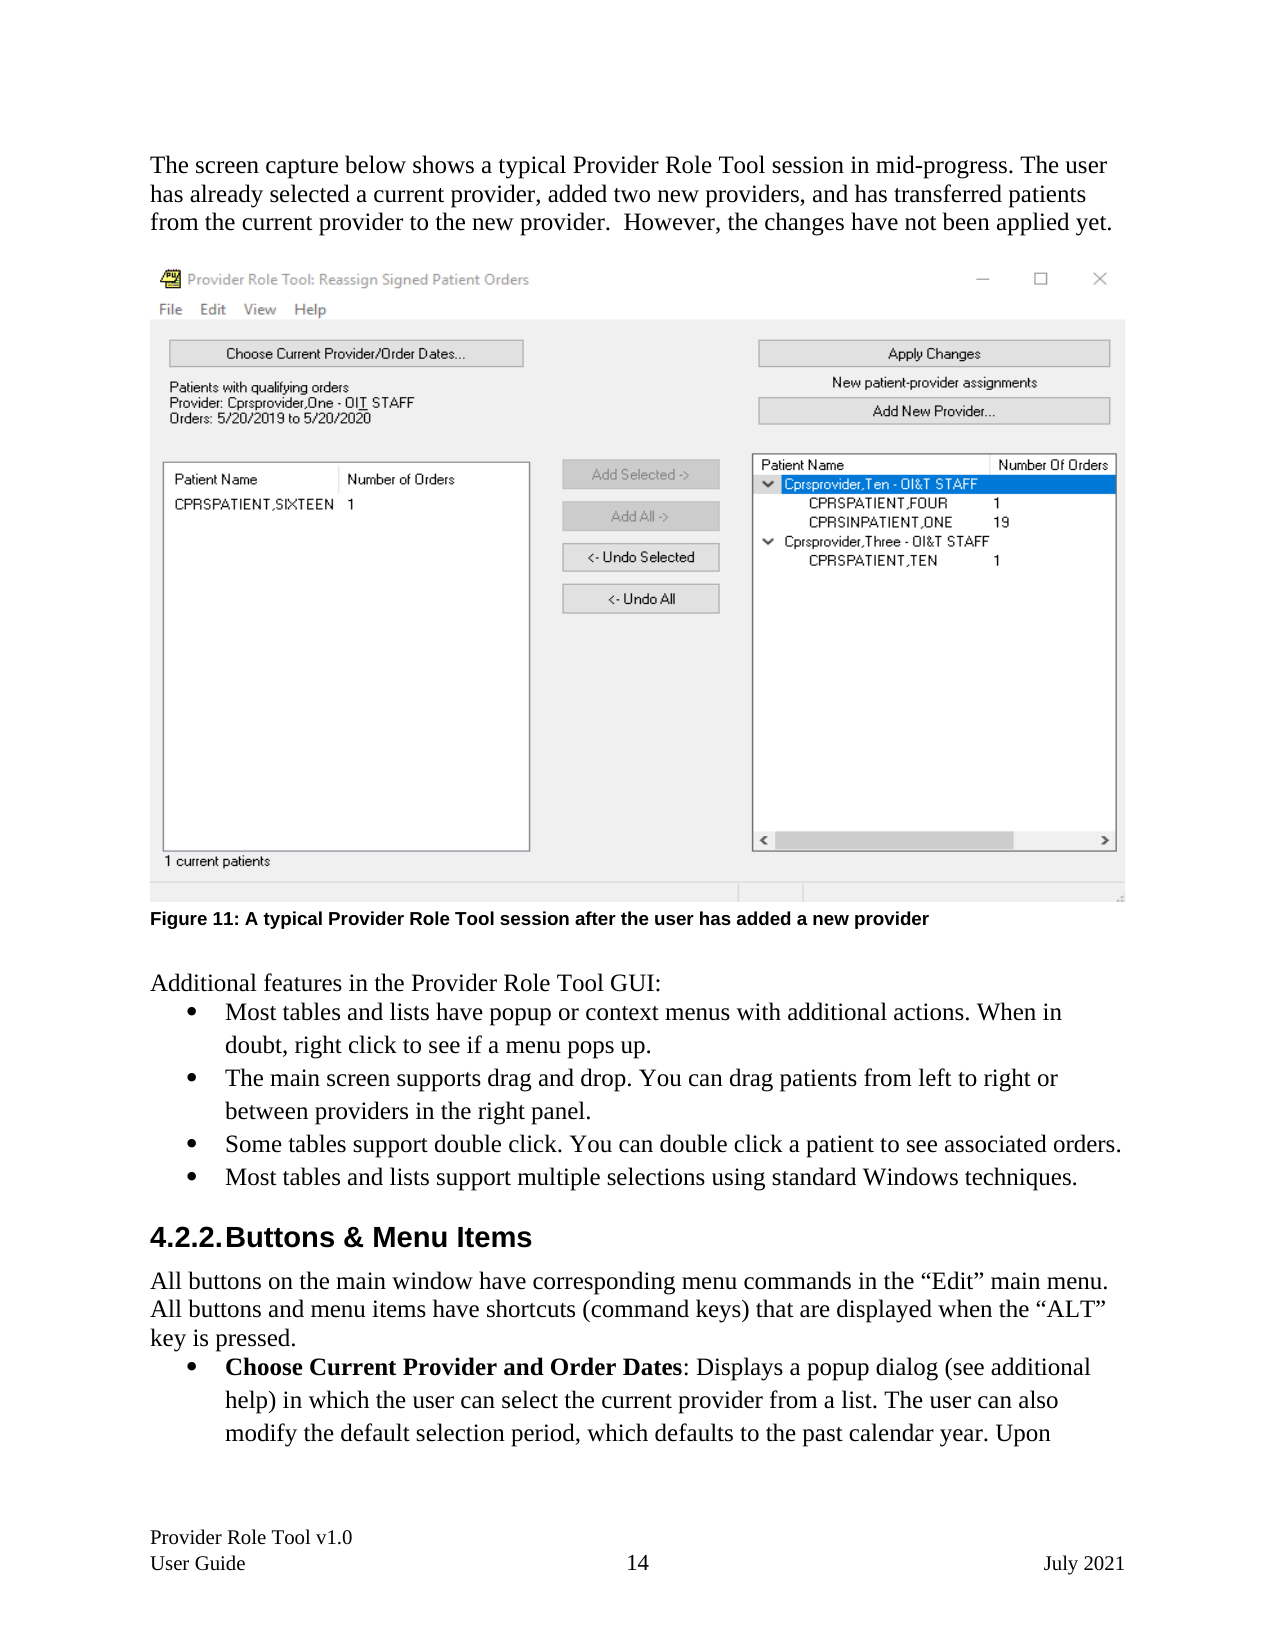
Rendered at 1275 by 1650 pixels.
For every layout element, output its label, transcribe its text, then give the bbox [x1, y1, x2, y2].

text Additional features in the Provider Role Tool GUI: [150, 968, 1125, 997]
list Most tables and lists have popup or context menus with additional actions. When in doubt, right click to see if a menu pops up. [187, 997, 1125, 1058]
text All buttons on the main window have corresponding menu commands in the “Edit” main menu. All buttons and menu items have shortcuts (command keys) that are displayed when the “ALT” key is pressed. [150, 1266, 1125, 1352]
picture [150, 262, 1125, 902]
list Some tables support double click. You can double click a patient to see associated orders. [187, 1129, 1125, 1157]
text Figure 11: A typical Provider Role Tool session after the user has added a new provider [150, 907, 1125, 929]
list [187, 1352, 1125, 1447]
list The main screen supports drag and drop. You can drag patients from left to right or between providers in the right panel. [187, 1063, 1125, 1124]
text The screen capture below shows a typical Provider Role Tool session in mid-progress. The user has already selected a current provider, added two new providers, and has transferred patients from the current provider to the new provider. However, the changes have not been applied yet. [150, 150, 1125, 262]
subtitle Buttons & Menu Items [150, 1220, 1125, 1253]
list Most tables and lists support multiple selections using standard Windows techniques. [187, 1162, 1125, 1191]
